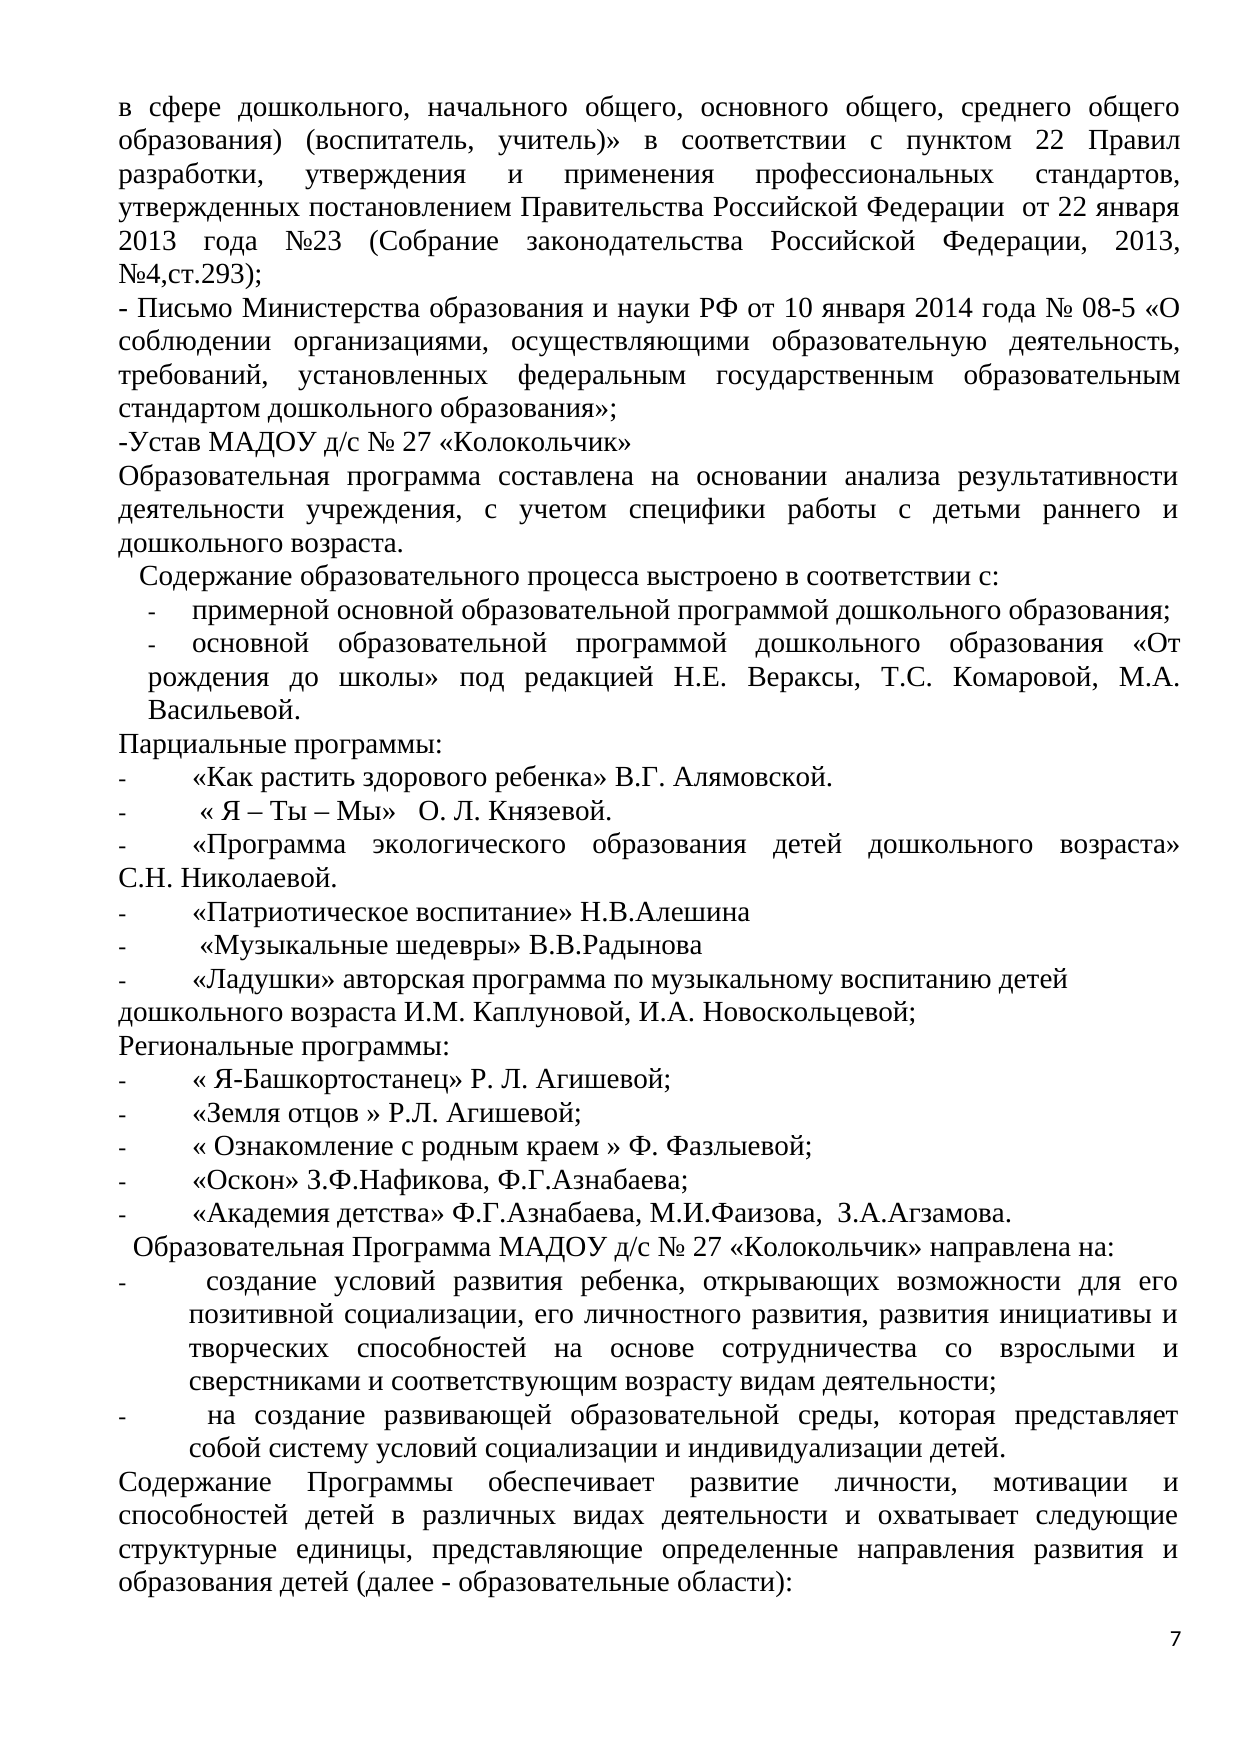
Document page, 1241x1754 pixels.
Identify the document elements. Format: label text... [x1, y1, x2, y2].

list создание условий развития ребенка, открывающих возможности для его позитивной социализации, его личностного развития, развития инициативы и творческих способностей на основе сотрудничества со взрослыми и сверстниками и соответствующим возрасту видам деятельности; [118, 1263, 1179, 1397]
list примерной основной образовательной программой дошкольного образования; [148, 592, 1181, 625]
list Парциальные программы: [118, 726, 1181, 759]
list « Я – Ты – Мы» О. Л. Князевой. [118, 793, 1181, 827]
text - Письмо Министерства образования и науки РФ от 10 января 2014 года № 08-5 «О соблюдении организациями, осуществляющими образовательную деятельность, требований, установленных федеральным государственным образовательным стандартом дошкольного образования»; [118, 290, 1181, 424]
list «Программа экологического образования детей дошкольного возраста» С.Н. Николаевой. [118, 827, 1181, 894]
text Содержание Программы обеспечивает развитие личности, мотивации и способностей детей в различных видах деятельности и охватывает следующие структурные единицы, представляющие определенные направления развития и образования детей (далее - образовательные области): [118, 1464, 1179, 1598]
list «Ладушки» авторская программа по музыкальному воспитанию детей дошкольного возраста И.М. Каплуновой, И.А. Новоскольцевой; [118, 961, 1179, 1028]
list основной образовательной программой дошкольного образования «От рождения до школы» под редакцией Н.Е. Вераксы, Т.С. Комаровой, М.А. Васильевой. [148, 625, 1181, 726]
list «Земля отцов » Р.Л. Агишевой; [118, 1095, 1181, 1128]
text -Устав МАДОУ д/с № 27 «Колокольчик» [118, 424, 1181, 458]
list «Как растить здорового ребенка» В.Г. Алямовской. [118, 759, 1181, 793]
text Образовательная Программа МАДОУ д/с № 27 «Колокольчик» направлена на: [118, 1229, 1181, 1263]
text Содержание образовательного процесса выстроено в соответствии с: [118, 558, 1181, 592]
list «Академия детства» Ф.Г.Азнабаева, М.И.Фаизова, З.А.Агзамова. [118, 1196, 1181, 1229]
text Образовательная программа составлена на основании анализа результативности деятельности учреждения, с учетом специфики работы с детьми раннего и дошкольного возраста. [118, 458, 1179, 558]
list «Оскон» З.Ф.Нафикова, Ф.Г.Азнабаева; [118, 1162, 1181, 1196]
list « Ознакомление с родным краем » Ф. Фазлыевой; [118, 1128, 1181, 1162]
list Региональные программы: [118, 1028, 1181, 1061]
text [118, 89, 1181, 290]
list «Музыкальные шедевры» В.В.Радынова [118, 927, 1181, 961]
list на создание развивающей образовательной среды, которая представляет собой систему условий социализации и индивидуализации детей. [118, 1397, 1179, 1464]
list «Патриотическое воспитание» Н.В.Алешина [118, 894, 1181, 927]
list « Я-Башкортостанец» Р. Л. Агишевой; [118, 1061, 1181, 1095]
